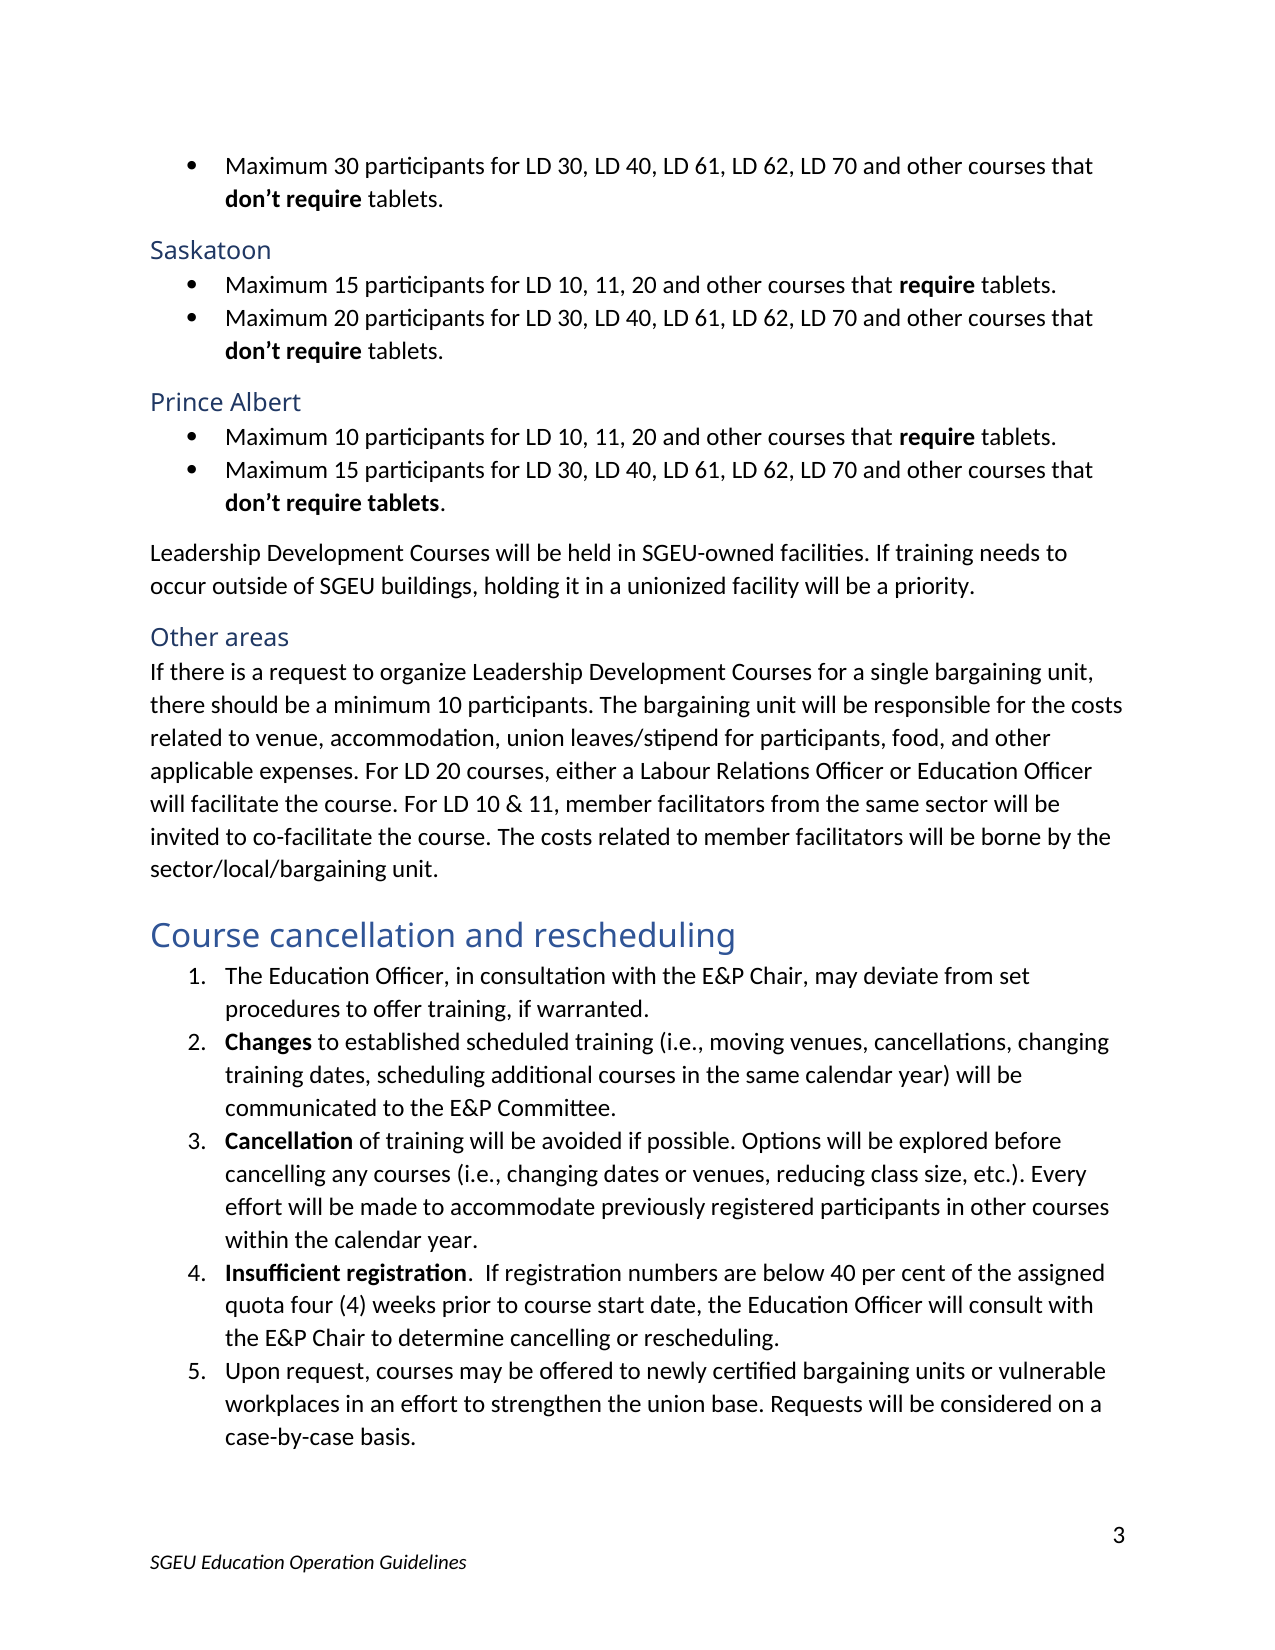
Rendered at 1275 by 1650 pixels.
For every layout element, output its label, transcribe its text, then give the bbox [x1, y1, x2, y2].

subtitle Other areas [150, 619, 1125, 653]
subtitle Saskatoon [150, 232, 1125, 267]
list The Education Officer, in consultation with the E&P Chair, may deviate from set procedures to offer training, if warranted. [187, 961, 1125, 1024]
list Maximum 20 participants for LD 30, LD 40, LD 61, LD 62, LD 70 and other courses that don’t require tablets. [187, 302, 1125, 366]
subtitle Prince Albert [150, 385, 1125, 419]
text Leadership Development Courses will be held in SGEU-owned facilities. If training needs to occur outside of SGEU buildings, holding it in a unionized facility will be a priority. [150, 537, 1125, 600]
list Maximum 10 participants for LD 10, 11, 20 and other courses that require tablets. [187, 421, 1125, 452]
subtitle Course cancellation and rescheduling [150, 912, 1125, 957]
list Maximum 30 participants for LD 30, LD 40, LD 61, LD 62, LD 70 and other courses that don’t require tablets. [187, 150, 1125, 213]
text If there is a request to organize Leadership Development Courses for a single bargaining unit, there should be a minimum 10 participants. The bargaining unit will be responsible for the costs related to venue, accommodation, union leaves/stipend for participants, food, and other applicable expenses. For LD 20 courses, either a Labour Relations Officer or Education Officer will facilitate the course. For LD 10 & 11, member facilitators from the same sector will be invited to co-facilitate the course. The costs related to member facilitators will be borne by the sector/local/bargaining unit. [150, 656, 1125, 884]
list Changes to established scheduled training (i.e., moving venues, cancellations, changing training dates, scheduling additional courses in the same calendar year) will be communicated to the E&P Committee. [187, 1026, 1125, 1123]
list Cancellation of training will be avoided if possible. Options will be explored before cancelling any courses (i.e., changing dates or venues, reducing class size, etc.). Every effort will be made to accommodate previously registered participants in other courses within the calendar year. [187, 1125, 1125, 1254]
list Insufficient registration. If registration numbers are below 40 per cent of the assigned quota four (4) weeks prior to course start date, the Education Officer will consult with the E&P Chair to determine cancelling or rescheduling. [187, 1257, 1125, 1353]
list Maximum 15 participants for LD 30, LD 40, LD 61, LD 62, LD 70 and other courses that don’t require tablets. [187, 454, 1125, 518]
list Upon request, courses may be offered to newly certified bargaining units or vulnerable workplaces in an effort to strengthen the union base. Requests will be considered on a case-by-case basis. [187, 1356, 1125, 1452]
list Maximum 15 participants for LD 10, 11, 20 and other courses that require tablets. [187, 269, 1125, 300]
